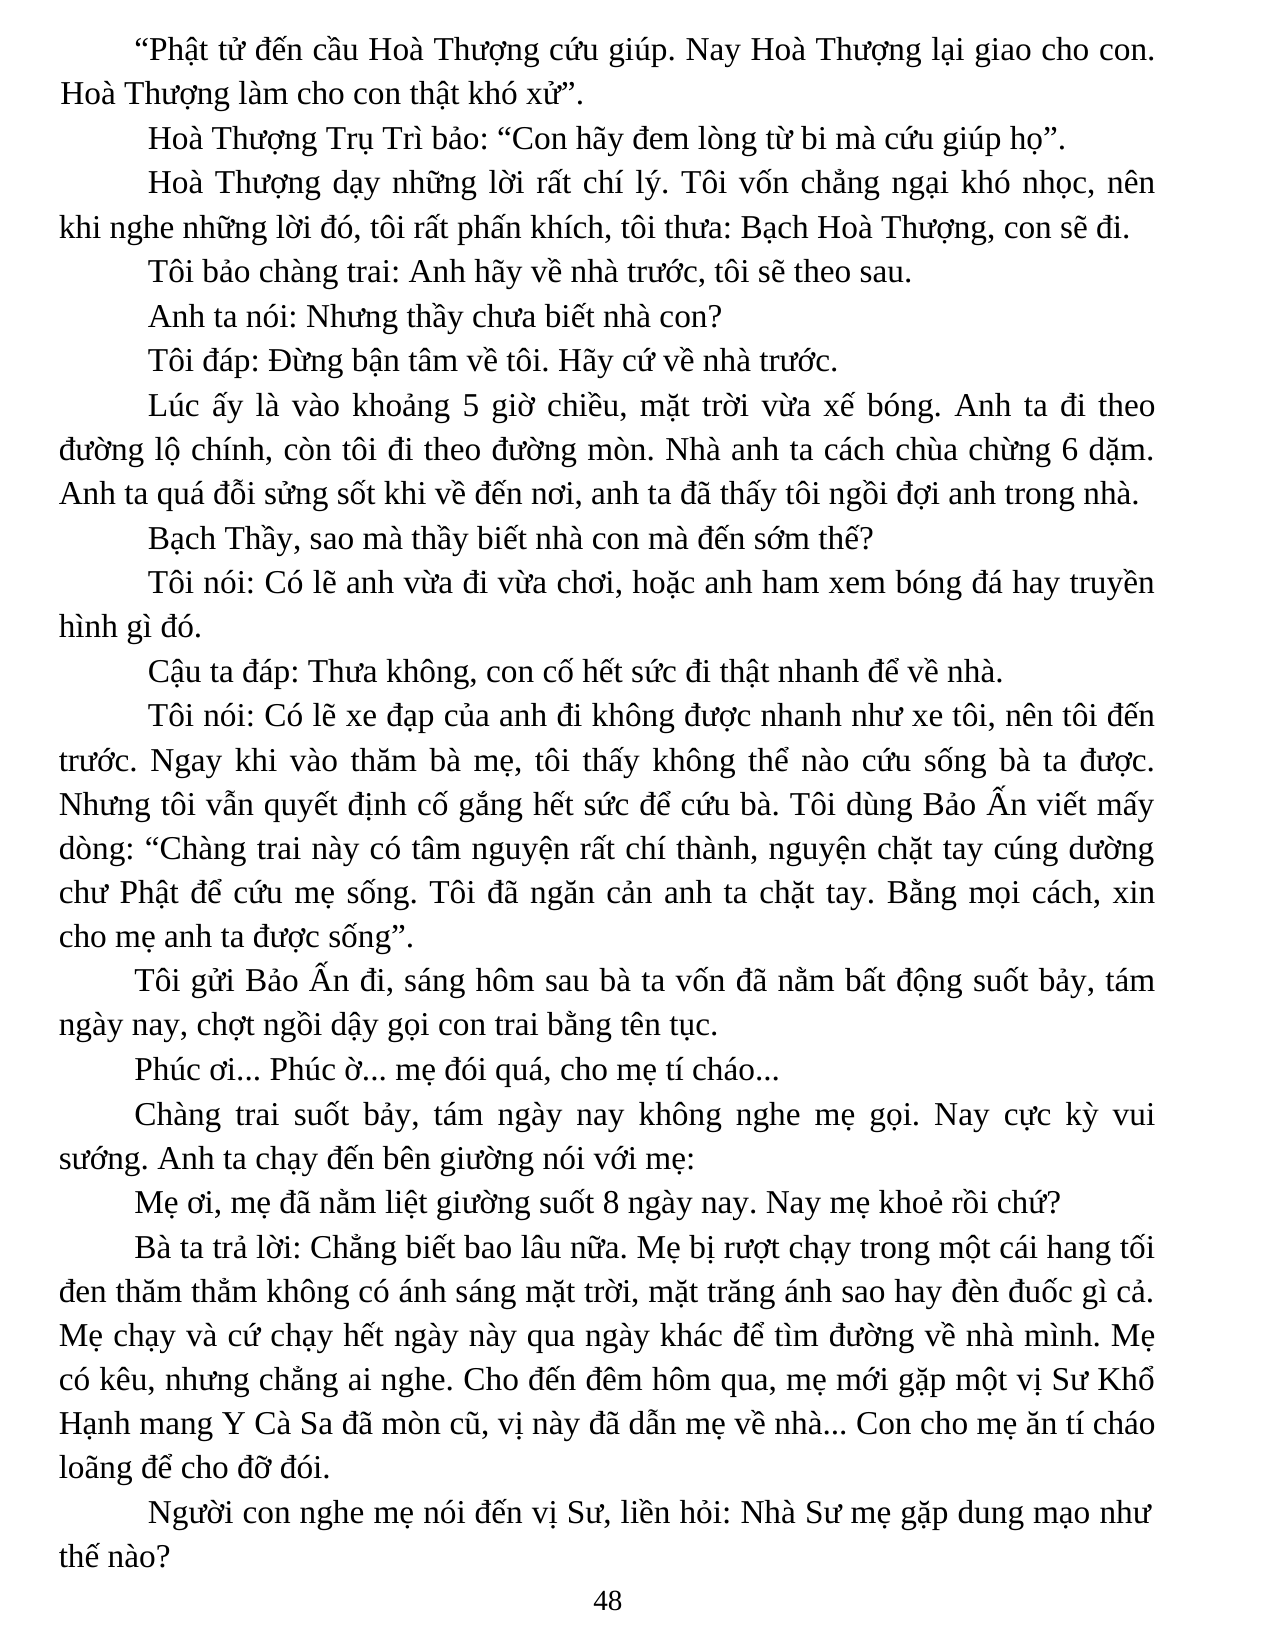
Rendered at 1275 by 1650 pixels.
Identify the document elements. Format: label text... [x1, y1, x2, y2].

text Hoà Thượng Trụ Trì bảo: “Con hãy đem lòng từ bi mà cứu giúp họ”. [58, 118, 1157, 157]
text Cậu ta đáp: Thưa không, con cố hết sức đi thật nhanh để về nhà. [58, 651, 1157, 689]
text Phúc ơi... Phúc ờ... mẹ đói quá, cho mẹ tí cháo... [59, 1049, 1157, 1088]
text Người con nghe mẹ nói đến vị Sư, liền hỏi: Nhà Sư mẹ gặp dung mạo như thế nào? [58, 1492, 1152, 1574]
text Mẹ ơi, mẹ đã nằm liệt giường suốt 8 ngày nay. Nay mẹ khoẻ rồi chứ? [59, 1182, 1157, 1221]
text Chàng trai suốt bảy, tám ngày nay không nghe mẹ gọi. Nay cực kỳ vui sướng. Anh ta chạy đến bên giường nói với mẹ: [58, 1094, 1157, 1176]
text Lúc ấy là vào khoảng 5 giờ chiều, mặt trời vừa xế bóng. Anh ta đi theo đường lộ chính, còn tôi đi theo đường mòn. Nhà anh ta cách chùa chừng 6 dặm. Anh ta quá đỗi sửng sốt khi về đến nơi, anh ta đã thấy tôi ngồi đợi anh trong nhà. [58, 385, 1157, 512]
text “Phật tử đến cầu Hoà Thượng cứu giúp. Nay Hoà Thượng lại giao cho con. Hoà Thượng làm cho con thật khó xử”. [59, 29, 1157, 112]
text Tôi đáp: Đừng bận tâm về tôi. Hãy cứ về nhà trước. [58, 341, 1157, 379]
text Tôi bảo chàng trai: Anh hãy về nhà trước, tôi sẽ theo sau. [58, 251, 1157, 290]
text Tôi gửi Bảo Ấn đi, sáng hôm sau bà ta vốn đã nằm bất động suốt bảy, tám ngày nay, chợt ngồi dậy gọi con trai bằng tên tục. [58, 961, 1157, 1043]
text Bà ta trả lời: Chẳng biết bao lâu nữa. Mẹ bị rượt chạy trong một cái hang tối đen thăm thẳm không có ánh sáng mặt trời, mặt trăng ánh sao hay đèn đuốc gì cả. Mẹ chạy và cứ chạy hết ngày này qua ngày khác để tìm đường về nhà mình. Mẹ có kêu, nhưng chẳng ai nghe. Cho đến đêm hôm qua, mẹ mới gặp một vị Sư Khổ Hạnh mang Y Cà Sa đã mòn cũ, vị này đã dẫn mẹ về nhà... Con cho mẹ ăn tí cháo loãng để cho đỡ đói. [58, 1227, 1157, 1486]
text Tôi nói: Có lẽ xe đạp của anh đi không được nhanh như xe tôi, nên tôi đến trước. Ngay khi vào thăm bà mẹ, tôi thấy không thể nào cứu sống bà ta được. Nhưng tôi vẫn quyết định cố gắng hết sức để cứu bà. Tôi dùng Bảo Ấn viết mấy dòng: “Chàng trai này có tâm nguyện rất chí thành, nguyện chặt tay cúng dường chư Phật để cứu mẹ sống. Tôi đã ngăn cản anh ta chặt tay. Bằng mọi cách, xin cho mẹ anh ta được sống”. [58, 696, 1157, 954]
text Bạch Thầy, sao mà thầy biết nhà con mà đến sớm thế? [58, 518, 1157, 556]
text Hoà Thượng dạy những lời rất chí lý. Tôi vốn chẳng ngại khó nhọc, nên khi nghe những lời đó, tôi rất phấn khích, tôi thưa: Bạch Hoà Thượng, con sẽ đi. [58, 163, 1157, 245]
text Anh ta nói: Nhưng thầy chưa biết nhà con? [58, 296, 1157, 334]
text Tôi nói: Có lẽ anh vừa đi vừa chơi, hoặc anh ham xem bóng đá hay truyền hình gì đó. [58, 562, 1157, 645]
